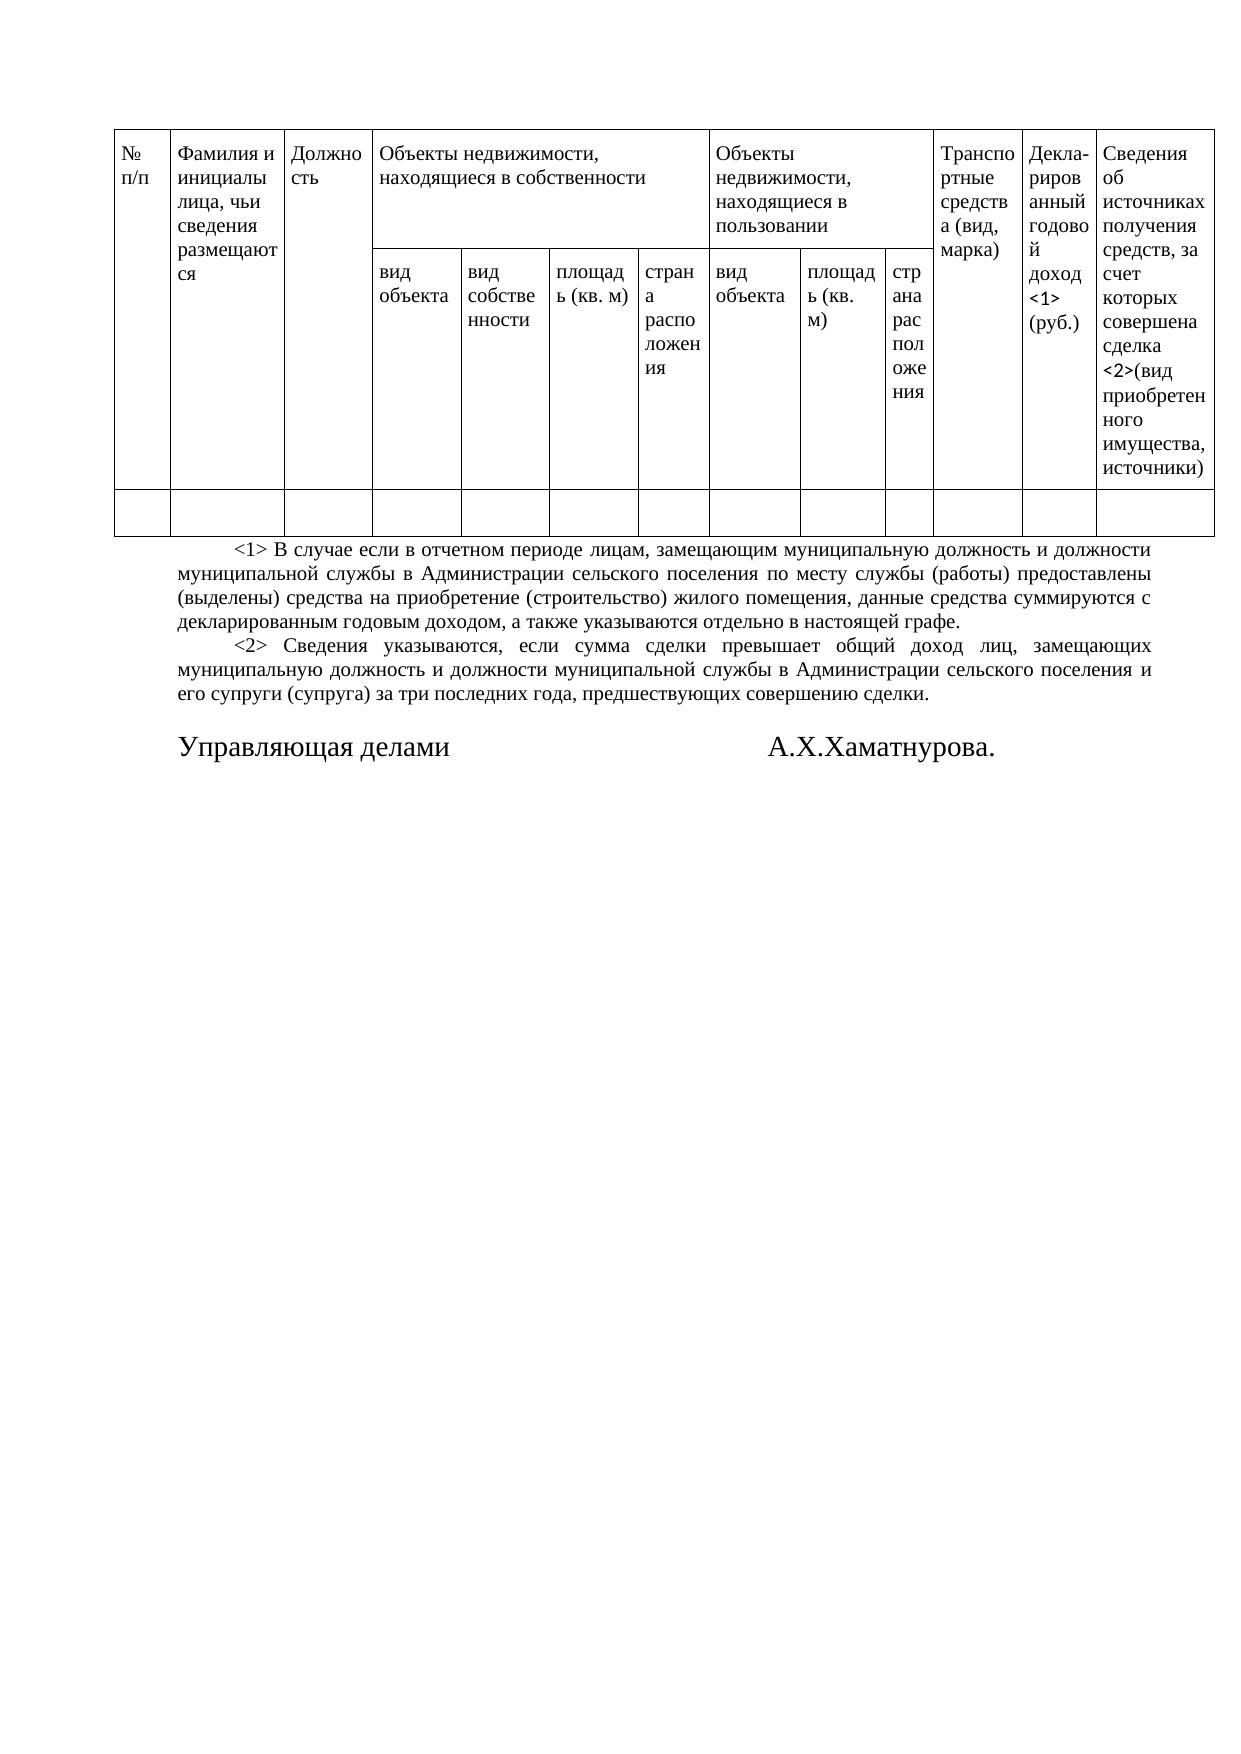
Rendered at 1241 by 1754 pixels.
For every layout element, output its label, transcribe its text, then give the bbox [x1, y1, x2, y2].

table_cell площадь (кв. м) [550, 249, 638, 489]
table_cell страна расположения [886, 249, 933, 489]
table_header Должность [285, 130, 372, 489]
table_header Объекты недвижимости, находящиеся в пользовании [710, 130, 933, 247]
table_header № п/п [115, 130, 170, 489]
table_cell вид объекта [710, 249, 800, 489]
text Управляющая делами А.Х.Хаматнурова. [177, 729, 1152, 763]
table_cell страна расположения [639, 249, 709, 489]
table_header Фамилия и инициалы лица, чьи сведения размещаются [171, 130, 284, 489]
table_cell [886, 490, 933, 536]
table_cell [285, 490, 372, 536]
table_cell вид объекта [373, 249, 461, 489]
table_cell [1023, 490, 1096, 536]
table_cell [373, 490, 461, 536]
table_cell вид собственности [462, 249, 549, 489]
table_header Декла-рированный годовой доход <1> (руб.) [1023, 130, 1096, 489]
table_cell [801, 490, 885, 536]
table_cell [171, 490, 284, 536]
table_cell [710, 490, 800, 536]
table_header Сведения об источниках получения средств, за счет которых совершена сделка <2>(вид приобретенного имущества, источники) [1097, 130, 1214, 489]
table_cell [115, 490, 170, 536]
table_header Транспортные средства (вид, марка) [934, 130, 1022, 489]
text <2> Сведения указываются, если сумма сделки превышает общий доход лиц, замещающих муниципальную должность и должности муниципальной службы в Администрации сельского поселения и его супруги (супруга) за три последних года, предшествующих совершению сделки. [177, 633, 1152, 705]
table_cell [462, 490, 549, 536]
table_cell [1097, 490, 1214, 536]
text <1> В случае если в отчетном периоде лицам, замещающим муниципальную должность и должности муниципальной службы в Администрации сельского поселения по месту службы (работы) предоставлены (выделены) средства на приобретение (строительство) жилого помещения, данные средства суммируются с декларированным годовым доходом, а также указываются отдельно в настоящей графе. [177, 537, 1152, 633]
table_header Объекты недвижимости, находящиеся в собственности [373, 130, 709, 247]
table_cell [639, 490, 709, 536]
table_cell [934, 490, 1022, 536]
table_cell площадь (кв. м) [801, 249, 885, 489]
table_cell [550, 490, 638, 536]
